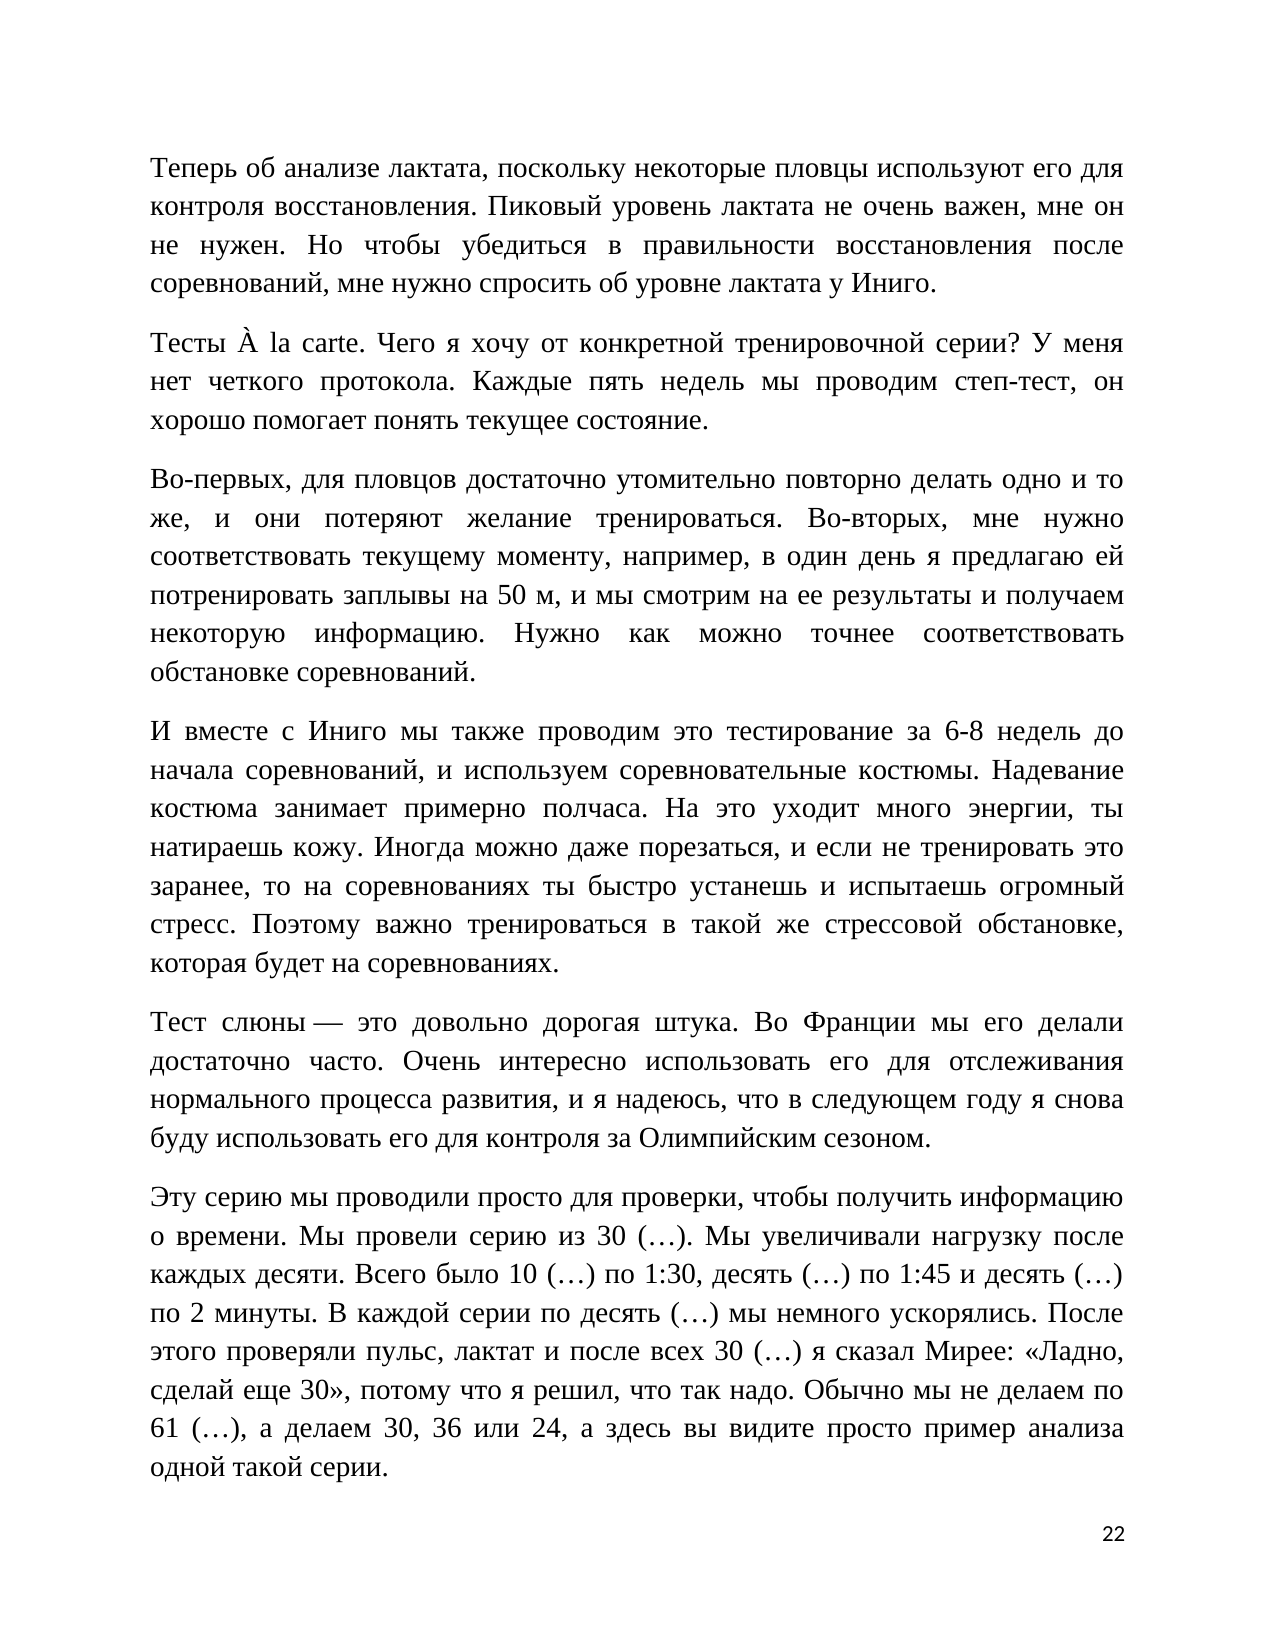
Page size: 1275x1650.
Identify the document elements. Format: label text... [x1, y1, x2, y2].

text Во-первых, для пловцов достаточно утомительно повторно делать одно и то же, и они потеряют желание тренироваться. Во-вторых, мне нужно соответствовать текущему моменту, например, в один день я предлагаю ей потренировать заплывы на 50 м, и мы смотрим на ее результаты и получаем некоторую информацию. Нужно как можно точнее соответствовать обстановке соревнований. [150, 461, 1125, 688]
text Эту серию мы проводили просто для проверки, чтобы получить информацию о времени. Мы провели серию из 30 (…). Мы увеличивали нагрузку после каждых десяти. Всего было 10 (…) по 1:30, десять (…) по 1:45 и десять (…) по 2 минуты. В каждой серии по десять (…) мы немного ускорялись. После этого проверяли пульс, лактат и после всех 30 (…) я сказал Мирее: «Ладно, сделай еще 30», потому что я решил, что так надо. Обычно мы не делаем по 61 (…), а делаем 30, 36 или 24, а здесь вы видите просто пример анализа одной такой серии. [150, 1179, 1125, 1482]
text И вместе с Иниго мы также проводим это тестирование за 6-8 недель до начала соревнований, и используем соревновательные костюмы. Надевание костюма занимает примерно полчаса. На это уходит много энергии, ты натираешь кожу. Иногда можно даже порезаться, и если не тренировать это заранее, то на соревнованиях ты быстро устанешь и испытаешь огромный стресс. Поэтому важно тренироваться в такой же стрессовой обстановке, которая будет на соревнованиях. [150, 713, 1125, 978]
text Теперь об анализе лактата, поскольку некоторые пловцы используют его для контроля восстановления. Пиковый уровень лактата не очень важен, мне он не нужен. Но чтобы убедиться в правильности восстановления после соревнований, мне нужно спросить об уровне лактата у Иниго. [150, 150, 1125, 299]
text Тесты À la carte. Чего я хочу от конкретной тренировочной серии? У меня нет четкого протокола. Каждые пять недель мы проводим степ-тест, он хорошо помогает понять текущее состояние. [150, 325, 1125, 436]
text Тест слюны — это довольно дорогая штука. Во Франции мы его делали достаточно часто. Очень интересно использовать его для отслеживания нормального процесса развития, и я надеюсь, что в следующем году я снова буду использовать его для контроля за Олимпийским сезоном. [150, 1004, 1125, 1153]
